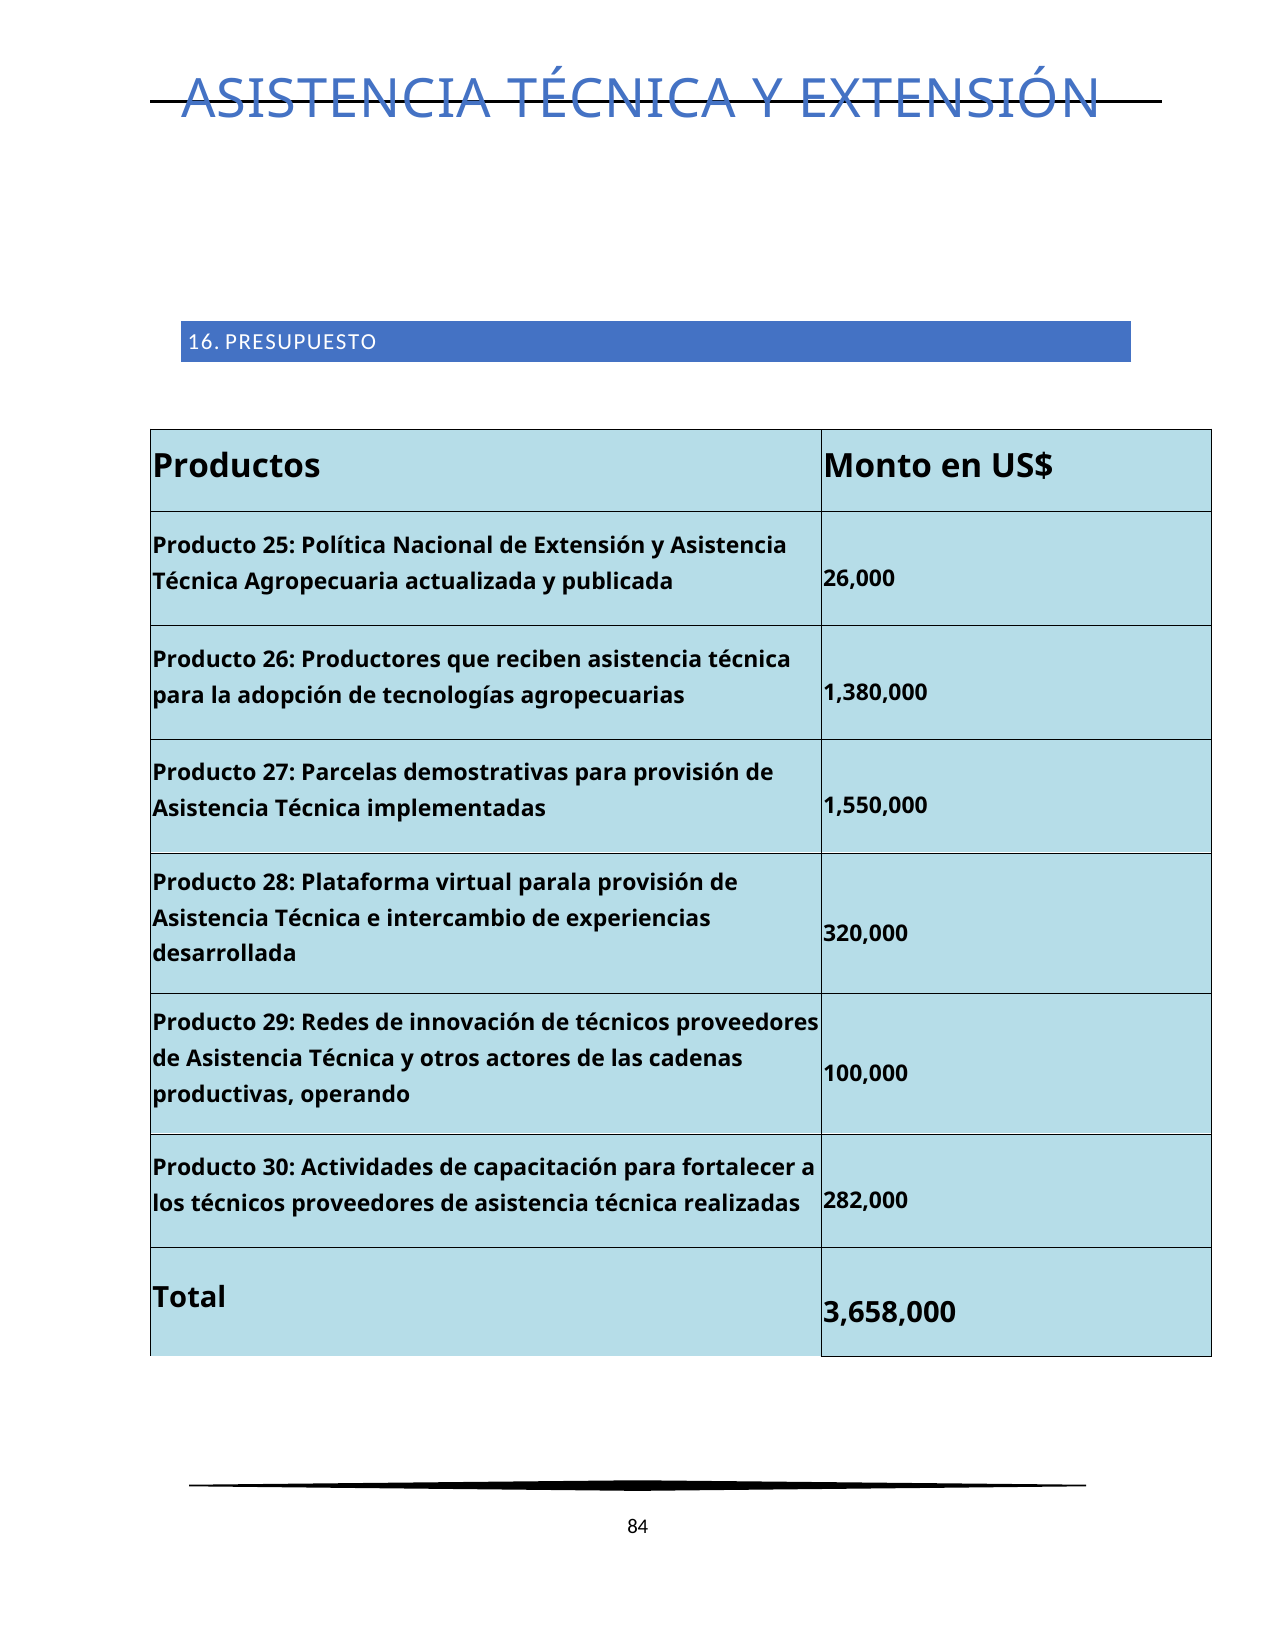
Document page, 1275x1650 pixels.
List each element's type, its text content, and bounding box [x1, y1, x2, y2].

table_cell 320,000 [822, 854, 1211, 993]
table_cell Producto 27: Parcelas demostrativas para provisión de Asistencia Técnica implementadas [151, 740, 821, 852]
table_cell Producto 28: Plataforma virtual parala provisión de Asistencia Técnica e intercambio de experiencias desarrollada [151, 854, 821, 993]
table_cell Producto 30: Actividades de capacitación para fortalecer a los técnicos proveedores de asistencia técnica realizadas [151, 1135, 821, 1247]
table_cell 282,000 [822, 1135, 1211, 1247]
table_cell Total [151, 1248, 821, 1356]
table_cell 1,550,000 [822, 740, 1211, 852]
table_header Productos [151, 430, 821, 511]
table_header Monto en US$ [822, 430, 1211, 511]
table_cell Producto 25: Política Nacional de Extensión y Asistencia Técnica Agropecuaria actualizada y publicada [151, 512, 821, 625]
table_cell 26,000 [822, 512, 1211, 625]
table_cell Producto 29: Redes de innovación de técnicos proveedores de Asistencia Técnica y otros actores de las cadenas productivas, operando [151, 994, 821, 1133]
table_cell 100,000 [822, 994, 1211, 1133]
subtitle Presupuesto [188, 328, 1125, 356]
table_cell 3,658,000 [822, 1248, 1211, 1356]
table_cell Producto 26: Productores que reciben asistencia técnica para la adopción de tecnologías agropecuarias [151, 626, 821, 739]
table_cell 1,380,000 [822, 626, 1211, 739]
